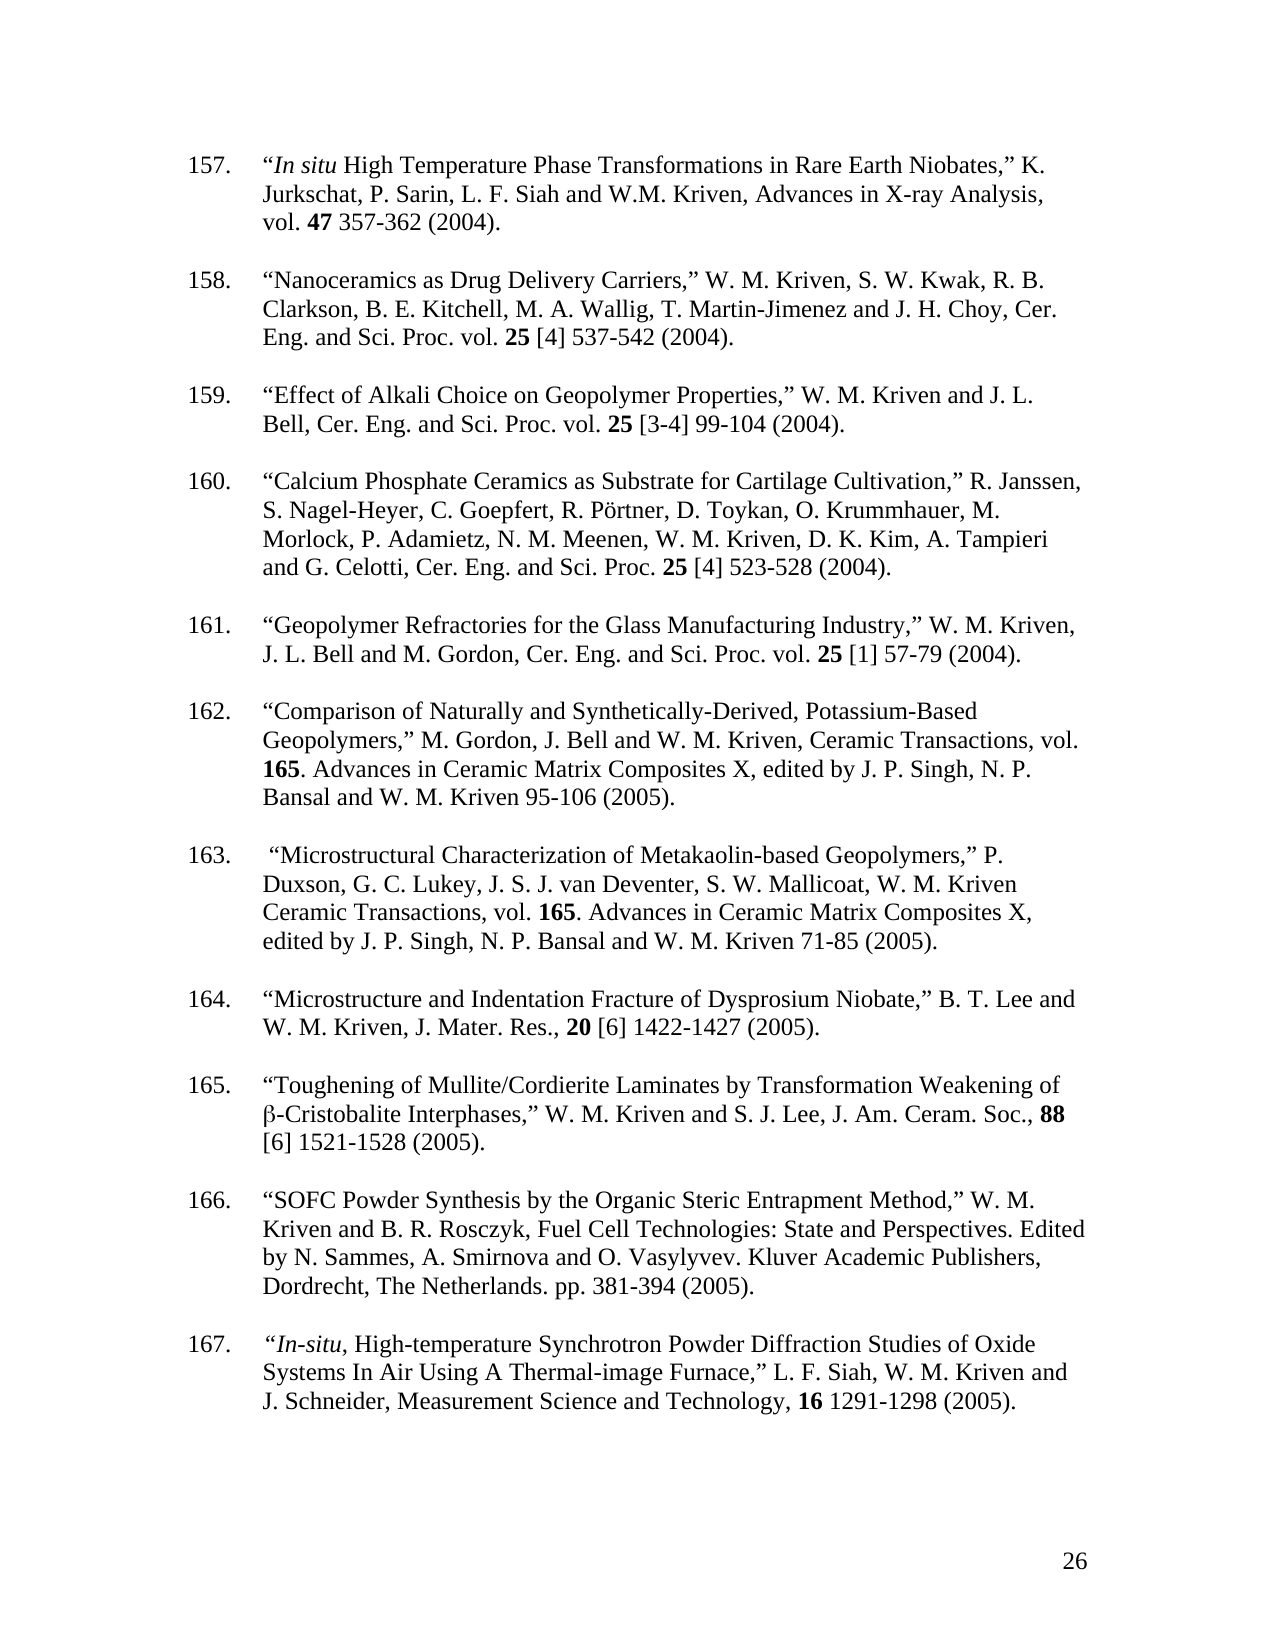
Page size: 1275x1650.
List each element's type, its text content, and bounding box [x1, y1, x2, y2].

list “Comparison of Naturally and Synthetically-Derived, Potassium-Based Geopolymers,” M. Gordon, J. Bell and W. M. Kriven, Ceramic Transactions, vol. 165. Advances in Ceramic Matrix Composites X, edited by J. P. Singh, N. P. Bansal and W. M. Kriven 95-106 (2005). [187, 696, 1087, 811]
list “Effect of Alkali Choice on Geopolymer Properties,” W. M. Kriven and J. L. Bell, Cer. Eng. and Sci. Proc. vol. 25 [3-4] 99-104 (2004). [187, 380, 1087, 437]
list “In situ High Temperature Phase Transformations in Rare Earth Niobates,” K. Jurkschat, P. Sarin, L. F. Siah and W.M. Kriven, Advances in X-ray Analysis, vol. 47 357-362 (2004). [187, 150, 1087, 236]
list “Nanoceramics as Drug Delivery Carriers,” W. M. Kriven, S. W. Kwak, R. B. Clarkson, B. E. Kitchell, M. A. Wallig, T. Martin-Jimenez and J. H. Choy, Cer. Eng. and Sci. Proc. vol. 25 [4] 537-542 (2004). [187, 265, 1087, 351]
list “Microstructural Characterization of Metakaolin-based Geopolymers,” P. Duxson, G. C. Lukey, J. S. J. van Deventer, S. W. Mallicoat, W. M. Kriven Ceramic Transactions, vol. 165. Advances in Ceramic Matrix Composites X, edited by J. P. Singh, N. P. Bansal and W. M. Kriven 71-85 (2005). [187, 840, 1087, 955]
list “Microstructure and Indentation Fracture of Dysprosium Niobate,” B. T. Lee and W. M. Kriven, J. Mater. Res., 20 [6] 1422-1427 (2005). [187, 984, 1087, 1041]
list “In-situ, High-temperature Synchrotron Powder Diffraction Studies of Oxide Systems In Air Using A Thermal-image Furnace,” L. F. Siah, W. M. Kriven and J. Schneider, Measurement Science and Technology, 16 1291-1298 (2005). [187, 1329, 1087, 1415]
list “Geopolymer Refractories for the Glass Manufacturing Industry,” W. M. Kriven, J. L. Bell and M. Gordon, Cer. Eng. and Sci. Proc. vol. 25 [1] 57-79 (2004). [187, 610, 1087, 667]
list “SOFC Powder Synthesis by the Organic Steric Entrapment Method,” W. M. Kriven and B. R. Rosczyk, Fuel Cell Technologies: State and Perspectives. Edited by N. Sammes, A. Smirnova and O. Vasylyvev. Kluver Academic Publishers, Dordrecht, The Netherlands. pp. 381-394 (2005). [187, 1185, 1087, 1300]
list “Toughening of Mullite/Cordierite Laminates by Transformation Weakening of -Cristobalite Interphases,” W. M. Kriven and S. J. Lee, J. Am. Ceram. Soc., 88 [6] 1521-1528 (2005). [187, 1070, 1087, 1156]
list “Calcium Phosphate Ceramics as Substrate for Cartilage Cultivation,” R. Janssen, S. Nagel-Heyer, C. Goepfert, R. Pörtner, D. Toykan, O. Krummhauer, M. Morlock, P. Adamietz, N. M. Meenen, W. M. Kriven, D. K. Kim, A. Tampieri and G. Celotti, Cer. Eng. and Sci. Proc. 25 [4] 523-528 (2004). [187, 466, 1087, 581]
